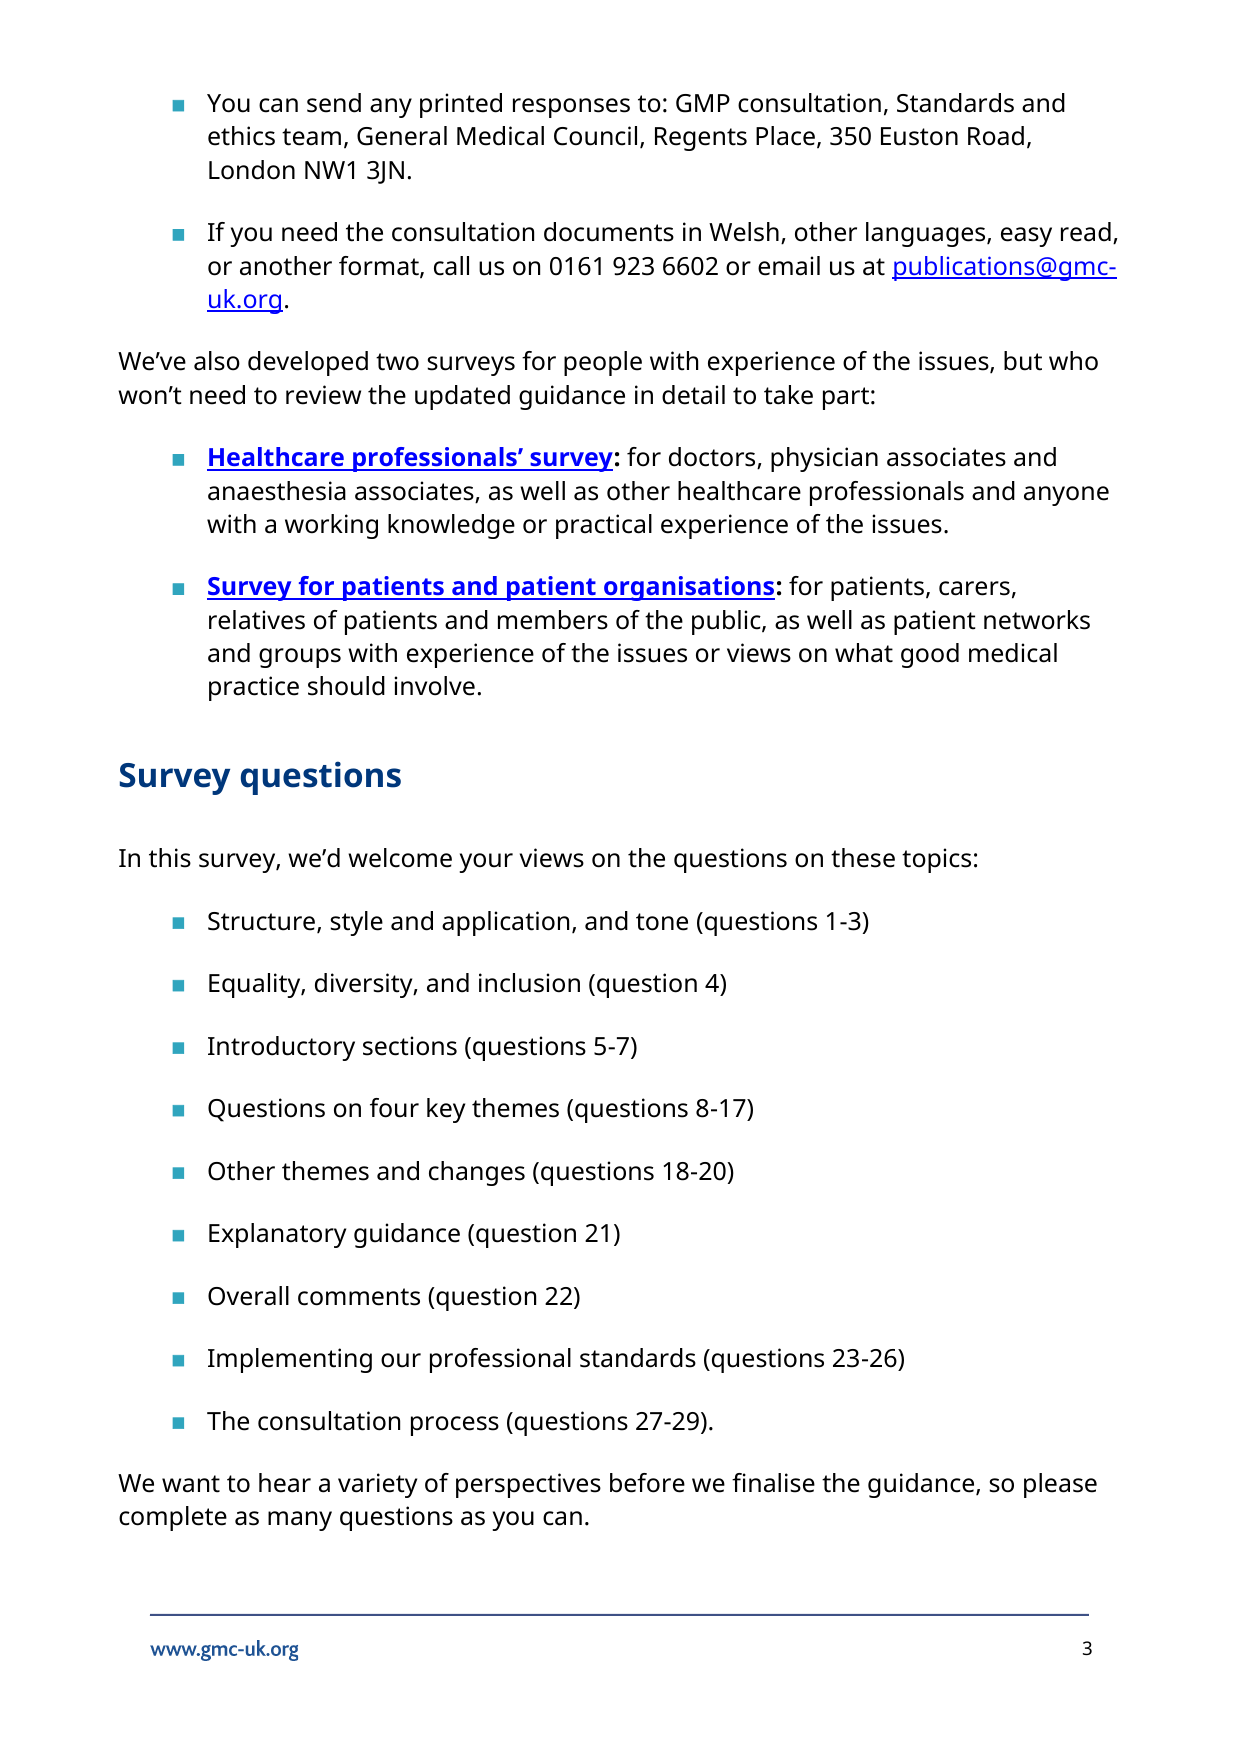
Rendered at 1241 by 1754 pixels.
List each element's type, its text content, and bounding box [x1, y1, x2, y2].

list You can send any printed responses to: GMP consultation, Standards and ethics team, General Medical Council, Regents Place, 350 Euston Road, London NW1 3JN. [171, 86, 1122, 186]
list If you need the consultation documents in Welsh, other languages, easy read, or another format, call us on 0161 923 6602 or email us at publications@gmc-uk.org. [171, 215, 1122, 315]
subtitle Survey questions [118, 754, 1122, 796]
list Questions on four key themes (questions 8-17) [171, 1091, 1122, 1124]
list The consultation process (questions 27-29). [171, 1403, 1122, 1437]
list Healthcare professionals’ survey: for doctors, physician associates and anaesthesia associates, as well as other healthcare professionals and anyone with a working knowledge or practical experience of the issues. [171, 440, 1122, 540]
list Implementing our professional standards (questions 23-26) [171, 1341, 1122, 1374]
text We’ve also developed two surveys for people with experience of the issues, but who won’t need to review the updated guidance in detail to take part: [118, 344, 1122, 411]
list Overall comments (question 22) [171, 1278, 1122, 1312]
text In this survey, we’d welcome your views on the questions on these topics: [118, 841, 1122, 874]
list Structure, style and application, and tone (questions 1-3) [171, 903, 1122, 937]
picture [150, 1640, 299, 1661]
list Equality, diversity, and inclusion (question 4) [171, 966, 1122, 999]
list Survey for patients and patient organisations: for patients, carers, relatives of patients and members of the public, as well as patient networks and groups with experience of the issues or views on what good medical practice should involve. [171, 569, 1122, 702]
list Explanatory guidance (question 21) [171, 1216, 1122, 1249]
list Introductory sections (questions 5-7) [171, 1028, 1122, 1062]
text We want to hear a variety of perspectives before we finalise the guidance, so please complete as many questions as you can. [118, 1466, 1122, 1532]
list Other themes and changes (questions 18-20) [171, 1153, 1122, 1187]
